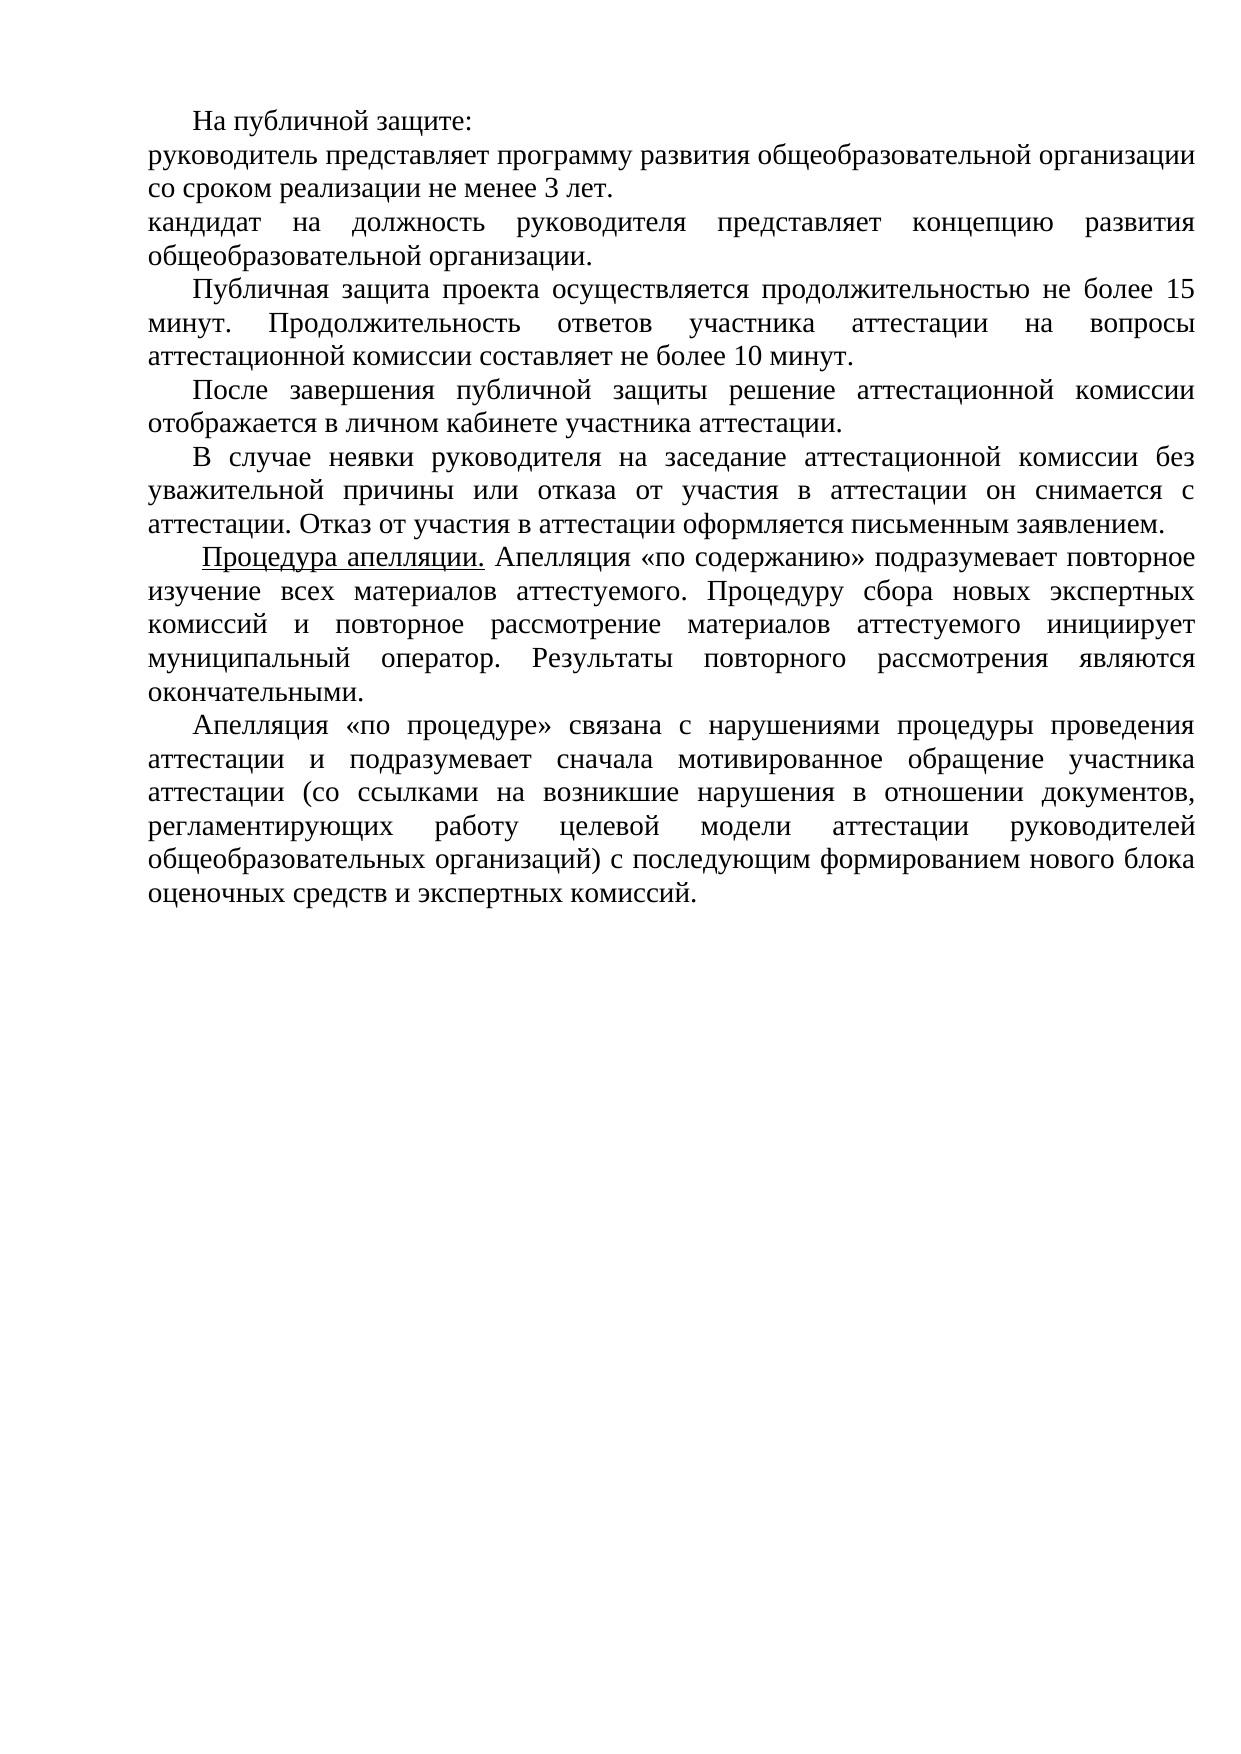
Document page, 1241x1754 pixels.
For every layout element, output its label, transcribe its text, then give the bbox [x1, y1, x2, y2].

text Процедура апелляции. Апелляция «по содержанию» подразумевает повторное изучение всех материалов аттестуемого. Процедуру сбора новых экспертных комиссий и повторное рассмотрение материалов аттестуемого инициирует муниципальный оператор. Результаты повторного рассмотрения являются окончательными. [148, 539, 1196, 707]
text На публичной защите: [148, 103, 1196, 137]
text В случае неявки руководителя на заседание аттестационной комиссии без уважительной причины или отказа от участия в аттестации он снимается с аттестации. Отказ от участия в аттестации оформляется письменным заявлением. [148, 439, 1196, 539]
text кандидат на должность руководителя представляет концепцию развития общеобразовательной организации. [148, 204, 1196, 271]
text Апелляция «по процедуре» связана с нарушениями процедуры проведения аттестации и подразумевает сначала мотивированное обращение участника аттестации (со ссылками на возникшие нарушения в отношении документов, регламентирующих работу целевой модели аттестации руководителей общеобразовательных организаций) с последующим формированием нового блока оценочных средств и экспертных комиссий. [148, 707, 1196, 908]
text После завершения публичной защиты решение аттестационной комиссии отображается в личном кабинете участника аттестации. [148, 372, 1196, 439]
text руководитель представляет программу развития общеобразовательной организации со сроком реализации не менее 3 лет. [148, 137, 1196, 204]
text Публичная защита проекта осуществляется продолжительностью не более 15 минут. Продолжительность ответов участника аттестации на вопросы аттестационной комиссии составляет не более 10 минут. [148, 271, 1196, 372]
